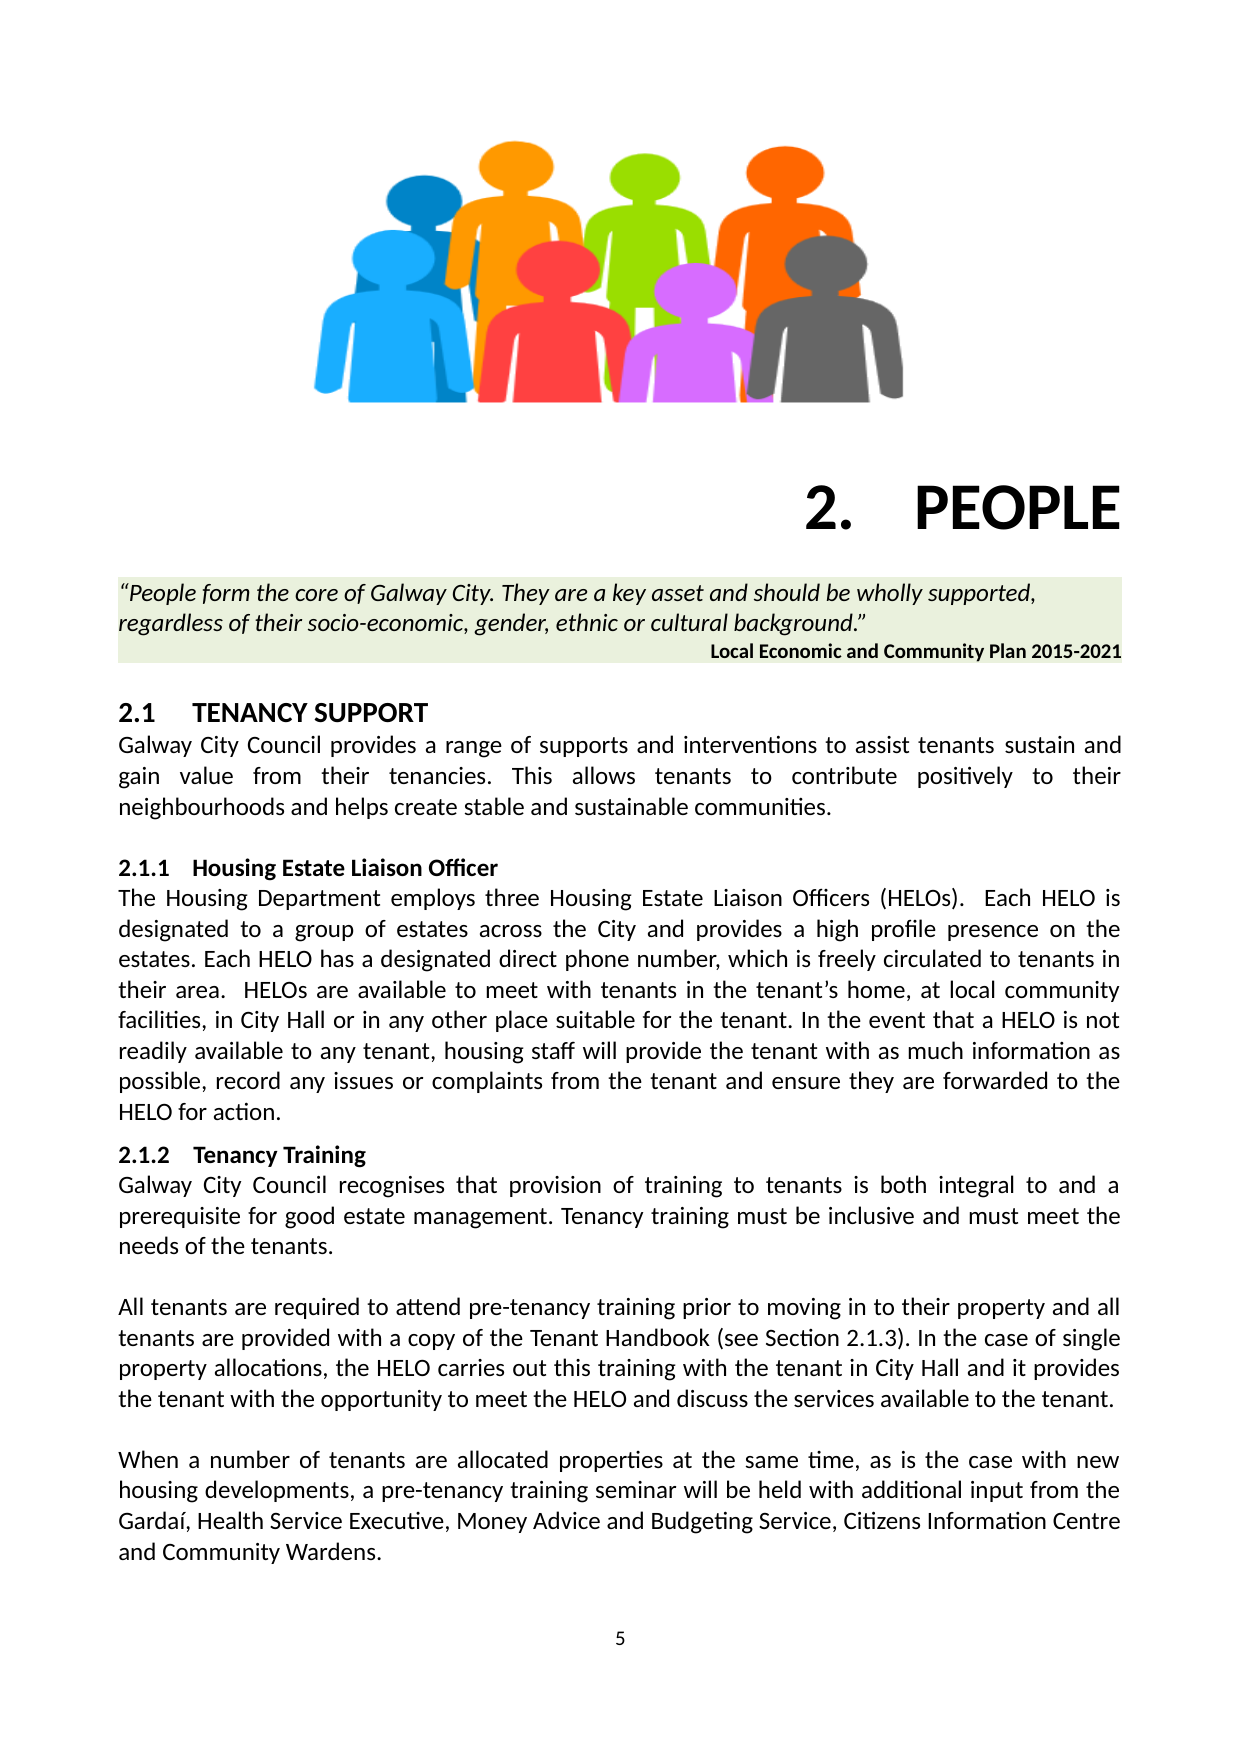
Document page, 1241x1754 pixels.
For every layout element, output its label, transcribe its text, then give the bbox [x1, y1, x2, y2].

list PEOPLE [156, 465, 1122, 546]
text Galway City Council provides a range of supports and interventions to assist tenants sustain and gain value from their tenancies. This allows tenants to contribute positively to their neighbourhoods and helps create stable and sustainable communities. [118, 729, 1122, 821]
text The Housing Department employs three Housing Estate Liaison Officers (HELOs). Each HELO is designated to a group of estates across the City and provides a high profile presence on the estates. Each HELO has a designated direct phone number, which is freely circulated to tenants in their area. HELOs are available to meet with tenants in the tenant’s home, at local community facilities, in City Hall or in any other place suitable for the tenant. In the event that a HELO is not readily available to any tenant, housing staff will provide the tenant with as much information as possible, record any issues or complaints from the tenant and ensure they are forwarded to the HELO for action. [118, 882, 1122, 1126]
picture [191, 132, 1050, 427]
text Galway City Council recognises that provision of training to tenants is both integral to and a prerequisite for good estate management. Tenancy training must be inclusive and must meet the needs of the tenants. [118, 1169, 1122, 1261]
text 2.1 TENANCY SUPPORT [118, 694, 1122, 729]
list Tenancy Training [118, 1139, 1122, 1169]
text 2.1.1 Housing Estate Liaison Officer [118, 852, 1122, 882]
text All tenants are required to attend pre-tenancy training prior to moving in to their property and all tenants are provided with a copy of the Tenant Handbook (see Section 2.1.3). In the case of single property allocations, the HELO carries out this training with the tenant in City Hall and it provides the tenant with the opportunity to meet the HELO and discuss the services available to the tenant. [118, 1291, 1122, 1413]
text When a number of tenants are allocated properties at the same time, as is the case with new housing developments, a pre-tenancy training seminar will be held with additional input from the Gardaí, Health Service Executive, Money Advice and Budgeting Service, Citizens Information Centre and Community Wardens. [118, 1444, 1122, 1566]
text “People form the core of Galway City. They are a key asset and should be wholly supported, regardless of their socio-economic, gender, ethnic or cultural background.” [118, 577, 1122, 638]
text Local Economic and Community Plan 2015-2021 [118, 638, 1122, 663]
